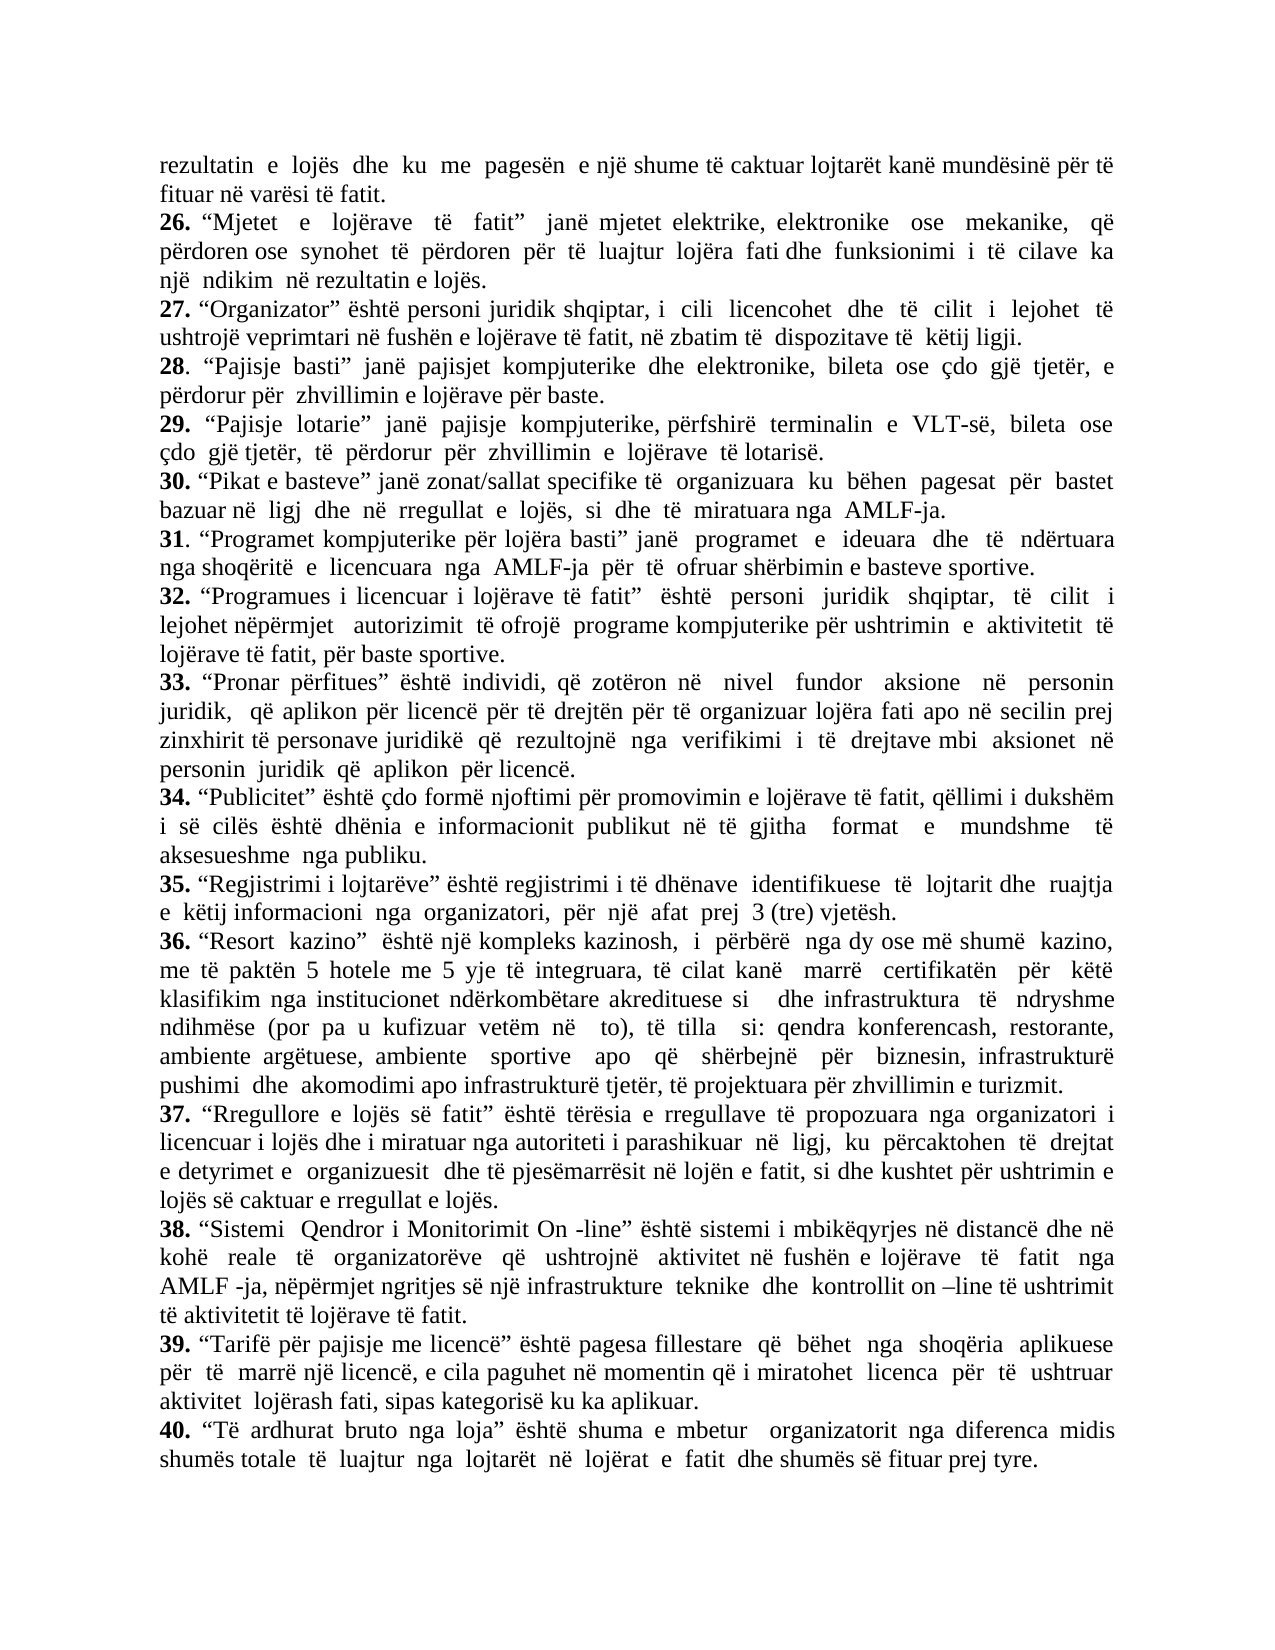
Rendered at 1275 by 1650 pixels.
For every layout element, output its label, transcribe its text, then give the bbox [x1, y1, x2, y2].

text 30. “Pikat e basteve” janë zonat/sallat specifike të organizuara ku bëhen pagesat për bastet bazuar në ligj dhe në rregullat e lojës, si dhe të miratuara nga AMLF-ja. [150, 466, 1106, 524]
text 28. “Pajisje basti” janë pajisjet kompjuterike dhe elektronike, bileta ose çdo gjë tjetër, e përdorur për zhvillimin e lojërave për baste. [150, 351, 1106, 409]
text 37. “Rregullore e lojës së fatit” është tërësia e rregullave të propozuara nga organizatori i licencuar i lojës dhe i miratuar nga autoriteti i parashikuar në ligj, ku përcaktohen të drejtat e detyrimet e organizuesit dhe të pjesëmarrësit në lojën e fatit, si dhe kushtet për ushtrimin e lojës së caktuar e rregullat e lojës. [150, 1099, 1106, 1214]
text 34. “Publicitet” është çdo formë njoftimi për promovimin e lojërave të fatit, qëllimi i dukshëm i së cilës është dhënia e informacionit publikut në të gjitha format e mundshme të aksesueshme nga publiku. [150, 782, 1106, 869]
text 32. “Programues i licencuar i lojërave të fatit” është personi juridik shqiptar, të cilit i lejohet nëpërmjet autorizimit të ofrojë programe kompjuterike për ushtrimin e aktivitetit të lojërave të fatit, për baste sportive. [150, 581, 1106, 667]
text 40. “Të ardhurat bruto nga loja” është shuma e mbetur organizatorit nga diferenca midis shumës totale të luajtur nga lojtarët në lojërat e fatit dhe shumës së fituar prej tyre. [150, 1415, 1106, 1472]
text 26. “Mjetet e lojërave të fatit” janë mjetet elektrike, elektronike ose mekanike, që përdoren ose synohet të përdoren për të luajtur lojëra fati dhe funksionimi i të cilave ka një ndikim në rezultatin e lojës. [150, 207, 1106, 294]
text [150, 150, 1106, 207]
text 31. “Programet kompjuterike për lojëra basti” janë programet e ideuara dhe të ndërtuara nga shoqëritë e licencuara nga AMLF-ja për të ofruar shërbimin e basteve sportive. [150, 524, 1106, 581]
text 27. “Organizator” është personi juridik shqiptar, i cili licencohet dhe të cilit i lejohet të ushtrojë veprimtari në fushën e lojërave të fatit, në zbatim të dispozitave të këtij ligji. [150, 294, 1106, 351]
text 29. “Pajisje lotarie” janë pajisje kompjuterike, përfshirë terminalin e VLT-së, bileta ose çdo gjë tjetër, të përdorur për zhvillimin e lojërave të lotarisë. [150, 409, 1106, 466]
text 38. “Sistemi Qendror i Monitorimit On -line” është sistemi i mbikëqyrjes në distancë dhe në kohë reale të organizatorëve që ushtrojnë aktivitet në fushën e lojërave të fatit nga AMLF -ja, nëpërmjet ngritjes së një infrastrukture teknike dhe kontrollit on –line të ushtrimit të aktivitetit të lojërave të fatit. [150, 1214, 1106, 1329]
text 35. “Regjistrimi i lojtarëve” është regjistrimi i të dhënave identifikuese të lojtarit dhe ruajtja e këtij informacioni nga organizatori, për një afat prej 3 (tre) vjetësh. [150, 869, 1106, 926]
text 36. “Resort kazino” është një kompleks kazinosh, i përbërë nga dy ose më shumë kazino, me të paktën 5 hotele me 5 yje të integruara, të cilat kanë marrë certifikatën për këtë klasifikim nga institucionet ndërkombëtare akredituese si dhe infrastruktura të ndryshme ndihmëse (por pa u kufizuar vetëm në to), të tilla si: qendra konferencash, restorante, ambiente argëtuese, ambiente sportive apo që shërbejnë për biznesin, infrastrukturë pushimi dhe akomodimi apo infrastrukturë tjetër, të projektuara për zhvillimin e turizmit. [150, 926, 1106, 1099]
text 39. “Tarifë për pajisje me licencë” është pagesa fillestare që bëhet nga shoqëria aplikuese për të marrë një licencë, e cila paguhet në momentin që i miratohet licenca për të ushtruar aktivitet lojërash fati, sipas kategorisë ku ka aplikuar. [150, 1329, 1106, 1415]
text 33. “Pronar përfitues” është individi, që zotëron në nivel fundor aksione në personin juridik, që aplikon për licencë për të drejtën për të organizuar lojëra fati apo në secilin prej zinxhirit të personave juridikë që rezultojnë nga verifikimi i të drejtave mbi aksionet në personin juridik që aplikon për licencë. [150, 667, 1106, 782]
